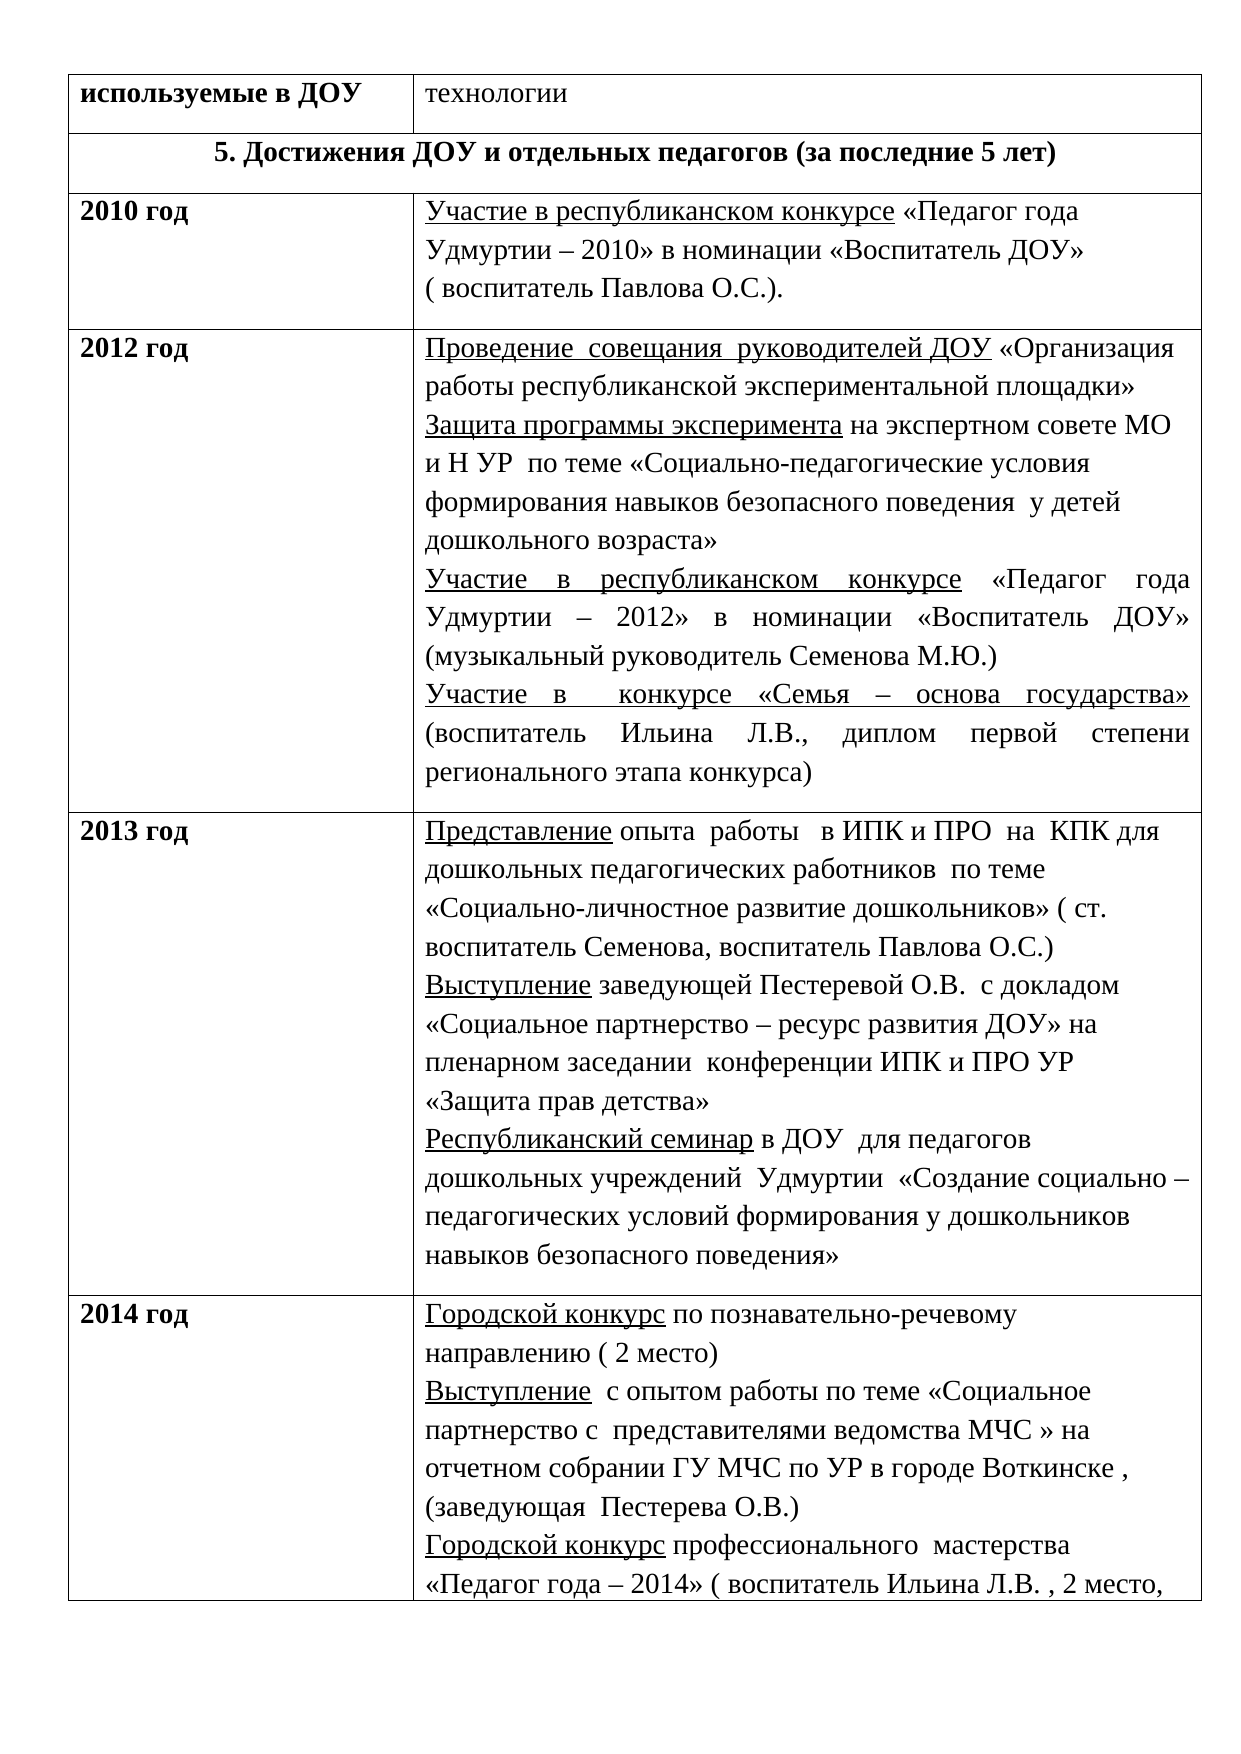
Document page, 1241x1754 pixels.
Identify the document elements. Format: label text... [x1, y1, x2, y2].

table_cell 2013 год [69, 813, 413, 1295]
table_cell 2010 год [69, 194, 413, 329]
table_cell Представление опыта работы в ИПК и ПРО на КПК для дошкольных педагогических работников по теме «Социально-личностное развитие дошкольников» ( ст. воспитатель Семенова, воспитатель Павлова О.С.) Выступление заведующей Пестеревой О.В. с докладом «Социальное партнерство – ресурс развития ДОУ» на пленарном заседании конференции ИПК и ПРО УР «Защита прав детства» Республиканский семинар в ДОУ для педагогов дошкольных учреждений Удмуртии «Создание социально – педагогических условий формирования у дошкольников навыков безопасного поведения» [414, 813, 1201, 1295]
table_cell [414, 75, 1201, 133]
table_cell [69, 75, 413, 133]
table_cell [414, 1296, 1201, 1599]
table_cell Участие в республиканском конкурсе «Педагог года Удмуртии – 2010» в номинации «Воспитатель ДОУ» ( воспитатель Павлова О.С.). [414, 194, 1201, 329]
table_cell 5. Достижения ДОУ и отдельных педагогов (за последние 5 лет) [69, 134, 1201, 192]
table_cell 2014 год [69, 1296, 413, 1599]
table_cell Проведение совещания руководителей ДОУ «Организация работы республиканской экспериментальной площадки» Защита программы эксперимента на экспертном совете МО и Н УР по теме «Социально-педагогические условия формирования навыков безопасного поведения у детей дошкольного возраста» Участие в республиканском конкурсе «Педагог года Удмуртии – 2012» в номинации «Воспитатель ДОУ» (музыкальный руководитель Семенова М.Ю.) Участие в конкурсе «Семья – основа государства» (воспитатель Ильина Л.В., диплом первой степени регионального этапа конкурса) [414, 330, 1201, 812]
table_cell 2012 год [69, 330, 413, 812]
